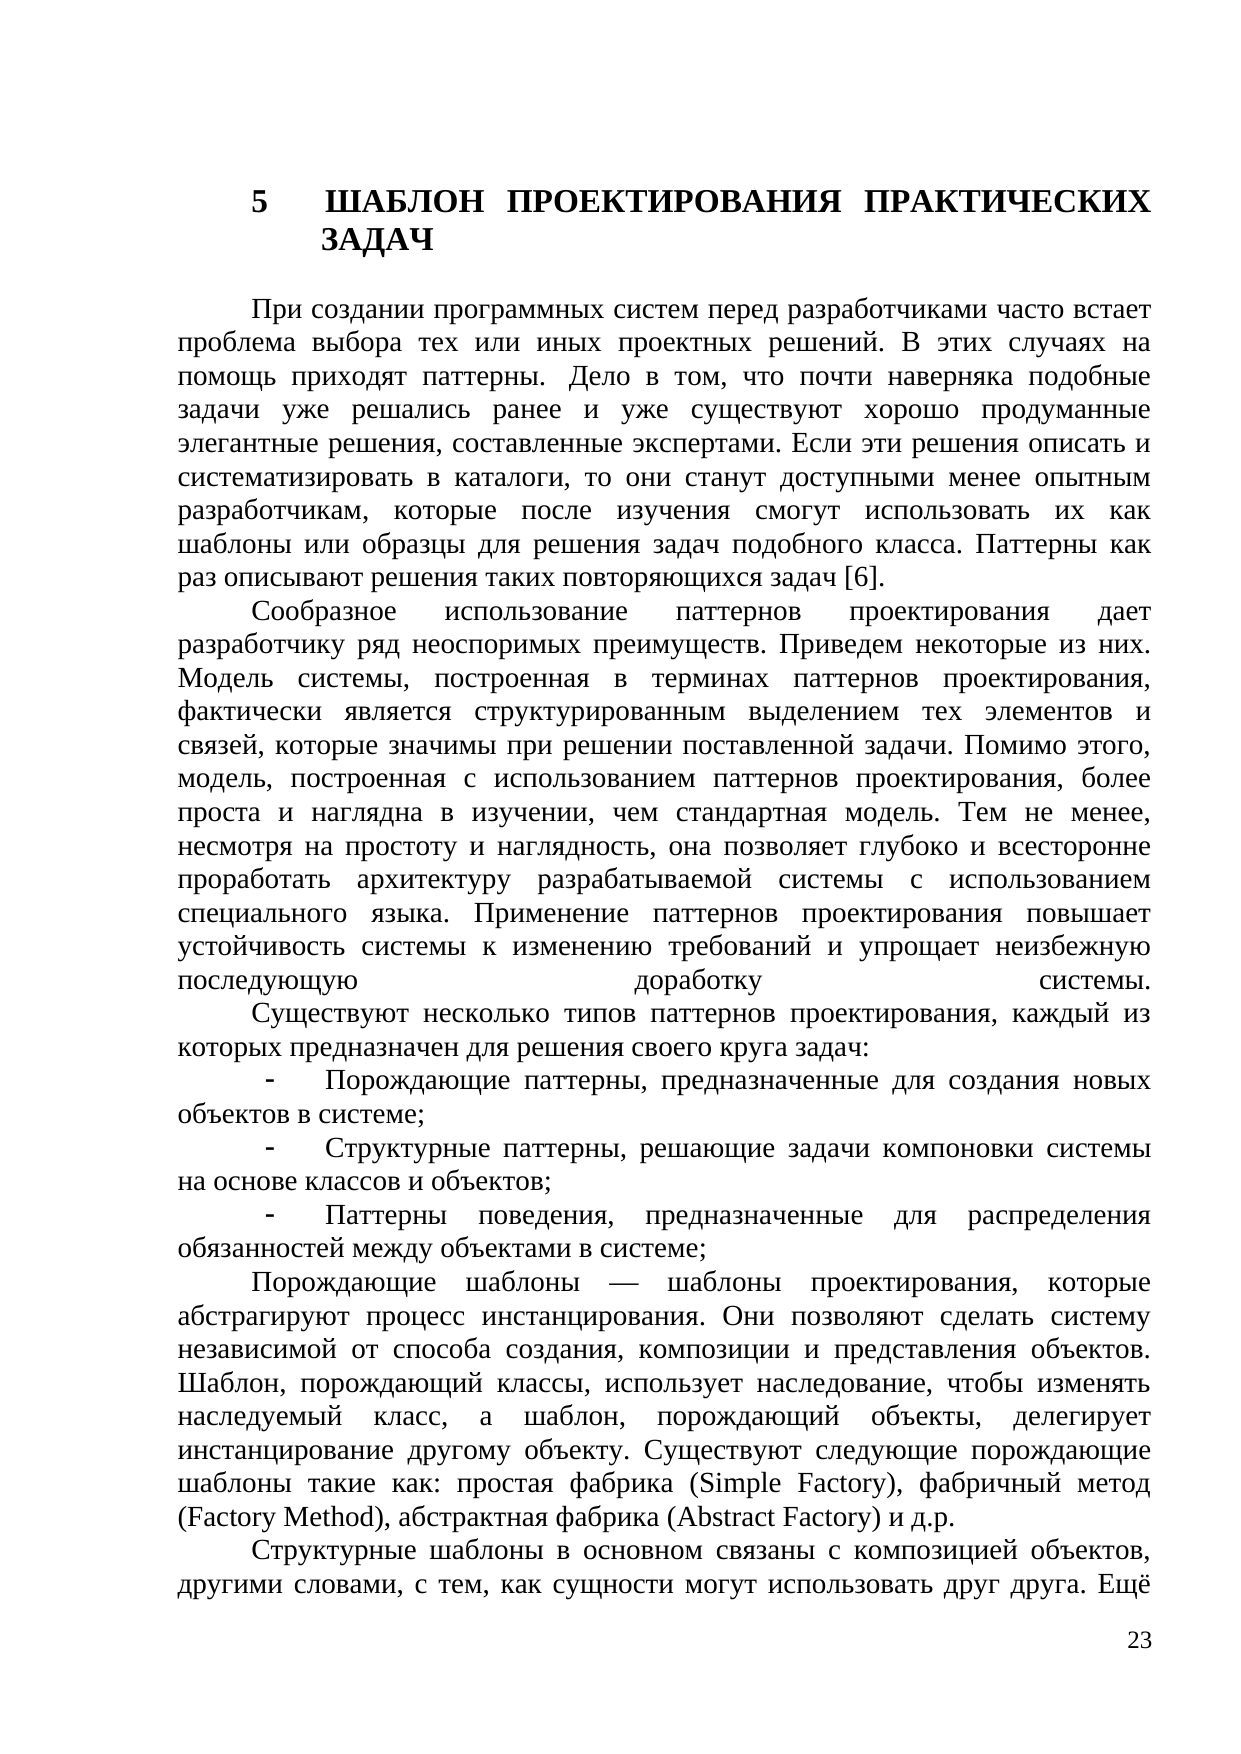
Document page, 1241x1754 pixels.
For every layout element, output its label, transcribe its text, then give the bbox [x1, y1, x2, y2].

text Сообразное использование паттернов проектирования дает разработчику ряд неоспоримых преимуществ. Приведем некоторые из них. Модель системы, построенная в терминах паттернов проектирования, фактически является структурированным выделением тех элементов и связей, которые значимы при решении поставленной задачи. Помимо этого, модель, построенная с использованием паттернов проектирования, более проста и наглядна в изучении, чем стандартная модель. Тем не менее, несмотря на простоту и наглядность, она позволяет глубоко и всесторонне проработать архитектуру разрабатываемой системы с использованием специального языка. Применение паттернов проектирования повышает устойчивость системы к изменению требований и упрощает неизбежную последующую доработку системы. Существуют несколько типов паттернов проектирования, каждый из которых предназначен для решения своего круга задач: [177, 593, 1152, 1062]
text Порождающие шаблоны — шаблоны проектирования, которые абстрагируют процесс инстанцирования. Они позволяют сделать систему независимой от способа создания, композиции и представления объектов. Шаблон, порождающий классы, использует наследование, чтобы изменять наследуемый класс, а шаблон, порождающий объекты, делегирует инстанцирование другому объекту. Существуют следующие порождающие шаблоны такие как: простая фабрика (Simple Factory), фабричный метод (Factory Method), абстрактная фабрика (Abstract Factory) и д.р. [177, 1264, 1152, 1532]
list Паттерны поведения, предназначенные для распределения обязанностей между объектами в системе; [177, 1197, 1152, 1264]
list Структурные паттерны, решающие задачи компоновки системы на основе классов и объектов; [177, 1130, 1152, 1197]
text При создании программных систем перед разработчиками часто встает проблема выбора тех или иных проектных решений. В этих случаях на помощь приходят паттерны. Дело в том, что почти наверняка подобные задачи уже решались ранее и уже существуют хорошо продуманные элегантные решения, составленные экспертами. Если эти решения описать и систематизировать в каталоги, то они станут доступными менее опытным разработчикам, которые после изучения смогут использовать их как шаблоны или образцы для решения задач подобного класса. Паттерны как раз описывают решения таких повторяющихся задач [6]. [177, 291, 1152, 593]
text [177, 1532, 1152, 1599]
list Порождающие паттерны, предназначенные для создания новых объектов в системе; [177, 1062, 1152, 1130]
list ШАБЛОН ПРОЕКТИРОВАНИЯ ПРАКТИЧЕСКИХ фывв ЗАДАЧ [177, 181, 1152, 257]
